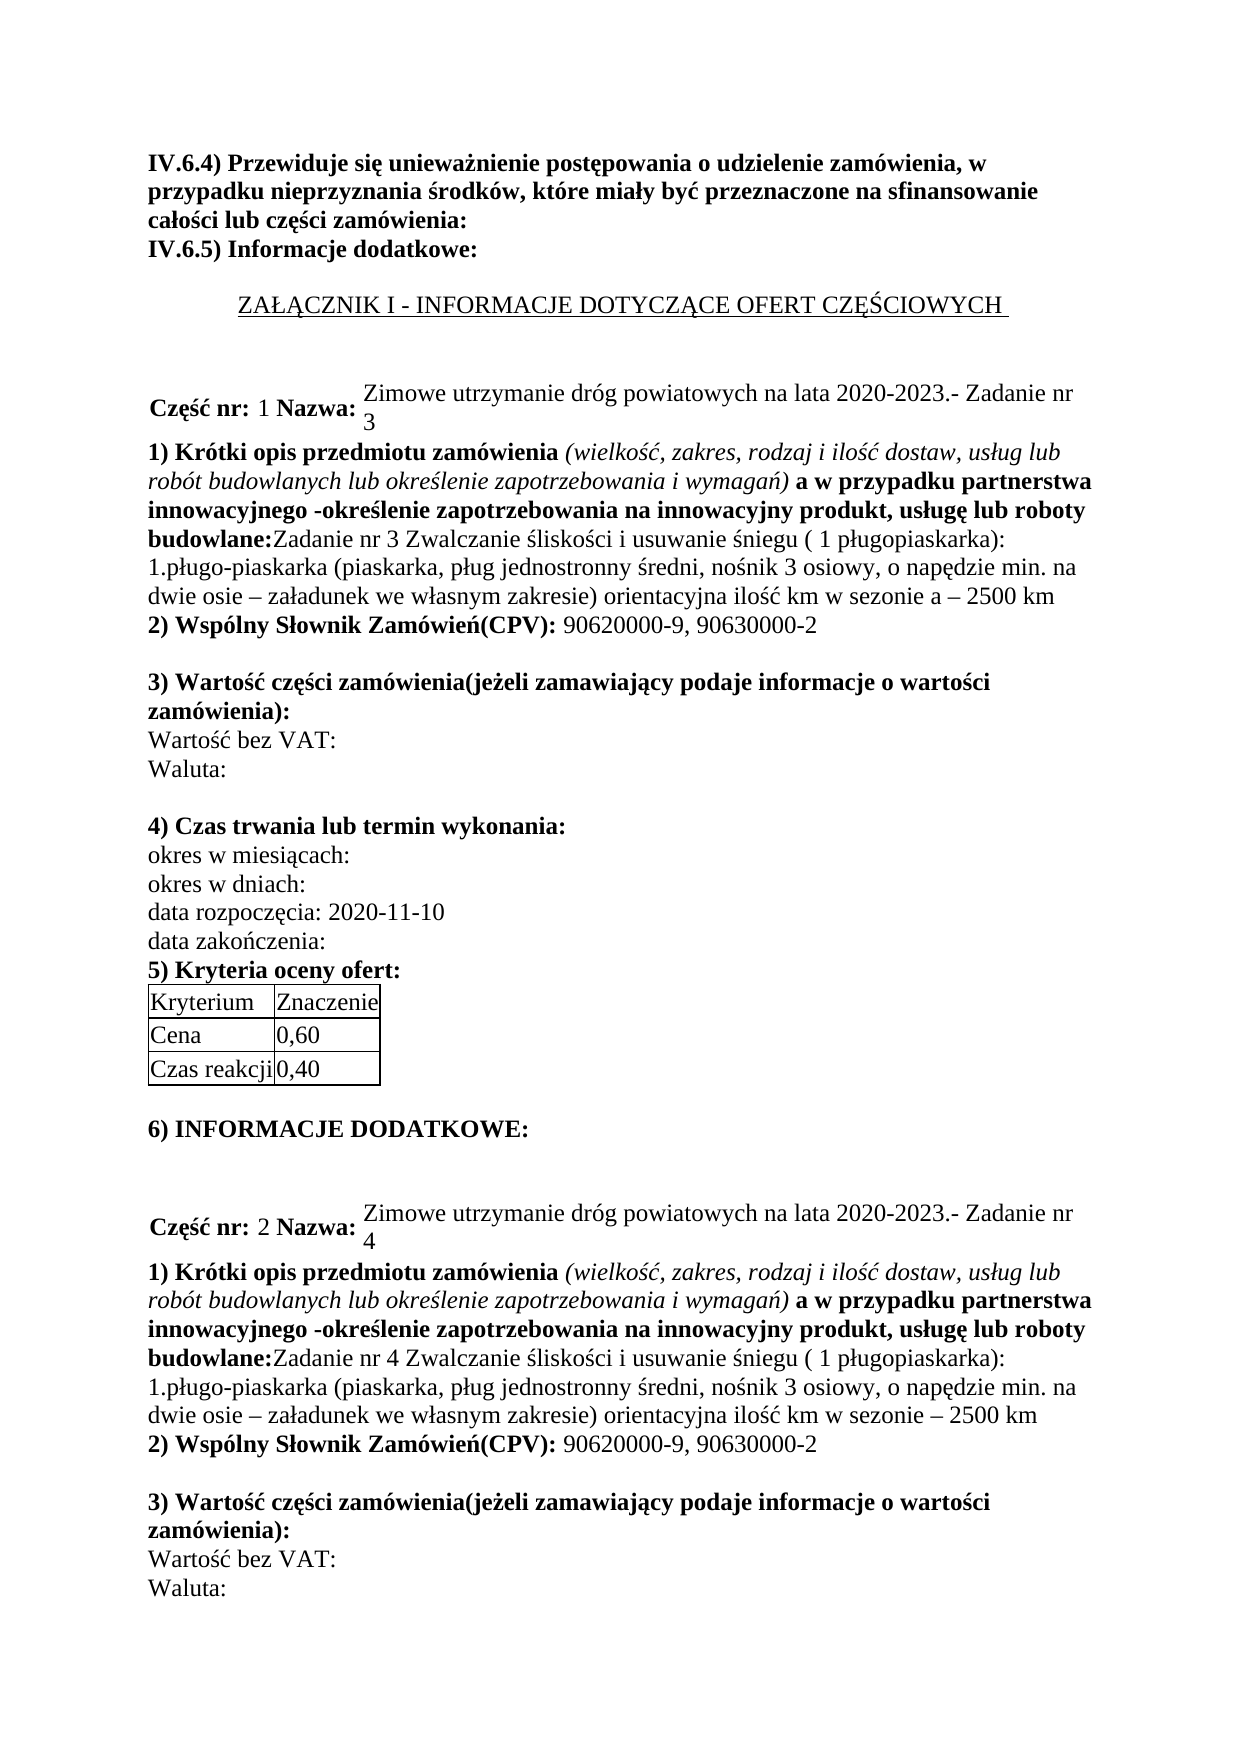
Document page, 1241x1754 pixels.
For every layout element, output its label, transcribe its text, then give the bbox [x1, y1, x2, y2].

table_cell 0,40 [275, 1052, 379, 1084]
table_cell 0,60 [275, 1019, 379, 1051]
text 6) INFORMACJE DODATKOWE: [148, 1086, 1093, 1171]
table_header Kryterium [149, 985, 274, 1017]
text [148, 1257, 1093, 1602]
table_header Zimowe utrzymanie dróg powiatowych na lata 2020-2023.- Zadanie nr 3 [361, 377, 1093, 437]
table_header Nazwa: [275, 377, 361, 437]
table_header Zimowe utrzymanie dróg powiatowych na lata 2020-2023.- Zadanie nr 4 [361, 1196, 1093, 1257]
table_cell Cena [149, 1019, 274, 1051]
text 1) Krótki opis przedmiotu zamówienia (wielkość, zakres, rodzaj i ilość dostaw, usług lub robót budowlanych lub określenie zapotrzebowania i wymagań) a w przypadku partnerstwa innowacyjnego -określenie zapotrzebowania na innowacyjny produkt, usługę lub roboty budowlane:Zadanie nr 3 Zwalczanie śliskości i usuwanie śniegu ( 1 pługopiaskarka): 1.pługo-piaskarka (piaskarka, pług jednostronny średni, nośnik 3 osiowy, o napędzie min. na dwie osie – załadunek we własnym zakresie) orientacyjna ilość km w sezonie a – 2500 km 2) Wspólny Słownik Zamówień(CPV): 90620000-9, 90630000-2 3) Wartość części zamówienia(jeżeli zamawiający podaje informacje o wartości zamówienia): Wartość bez VAT: Waluta: 4) Czas trwania lub termin wykonania: okres w miesiącach: okres w dniach: data rozpoczęcia: 2020-11-10 data zakończenia: 5) Kryteria oceny ofert: [148, 437, 1093, 984]
table_header Część nr: [148, 1196, 256, 1257]
table_header 2 [256, 1196, 274, 1257]
table_header Znaczenie [275, 985, 379, 1017]
table_header Nazwa: [275, 1196, 361, 1257]
text ZAŁĄCZNIK I - INFORMACJE DOTYCZĄCE OFERT CZĘŚCIOWYCH [148, 291, 1093, 319]
table_header 1 [256, 377, 274, 437]
table_cell Czas reakcji [149, 1052, 274, 1084]
table_header Część nr: [148, 377, 256, 437]
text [148, 148, 1093, 291]
